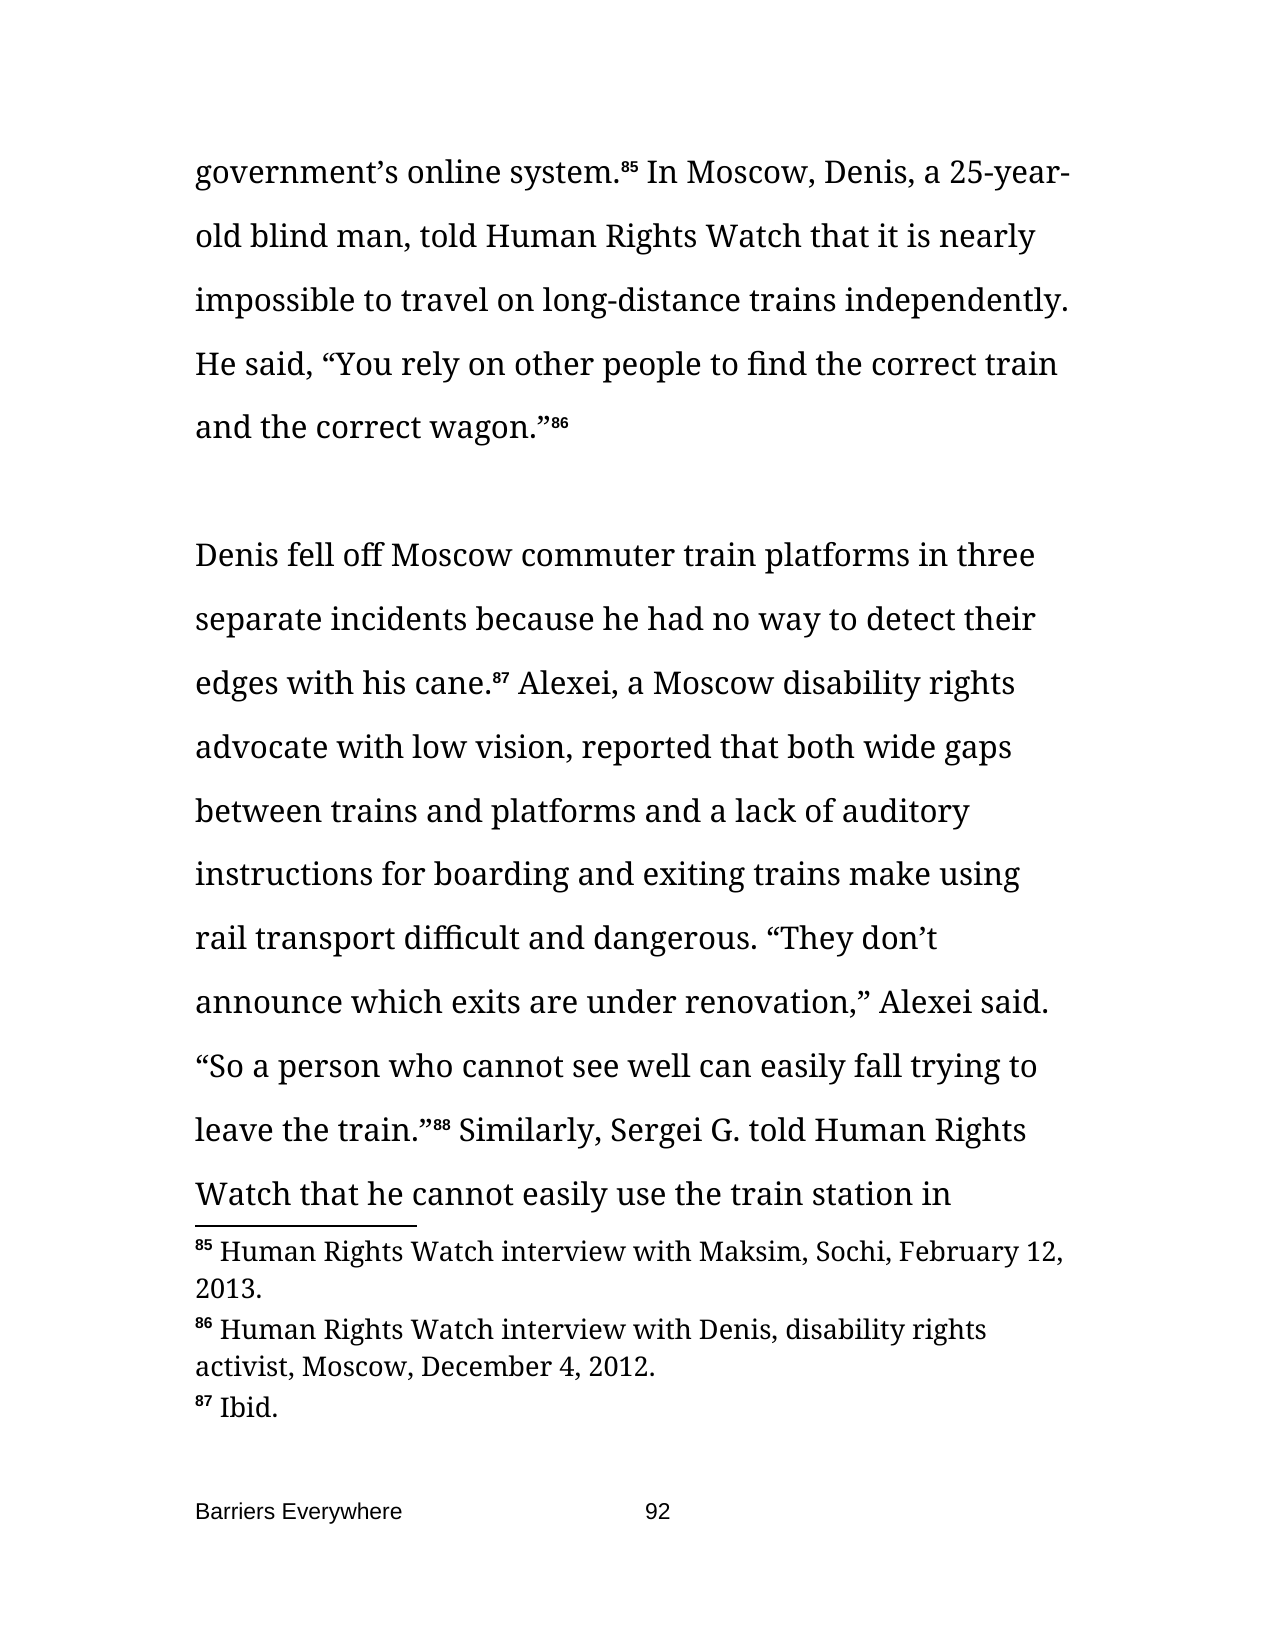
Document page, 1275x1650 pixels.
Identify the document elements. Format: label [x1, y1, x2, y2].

text [195, 533, 1080, 1214]
text [195, 150, 1080, 448]
